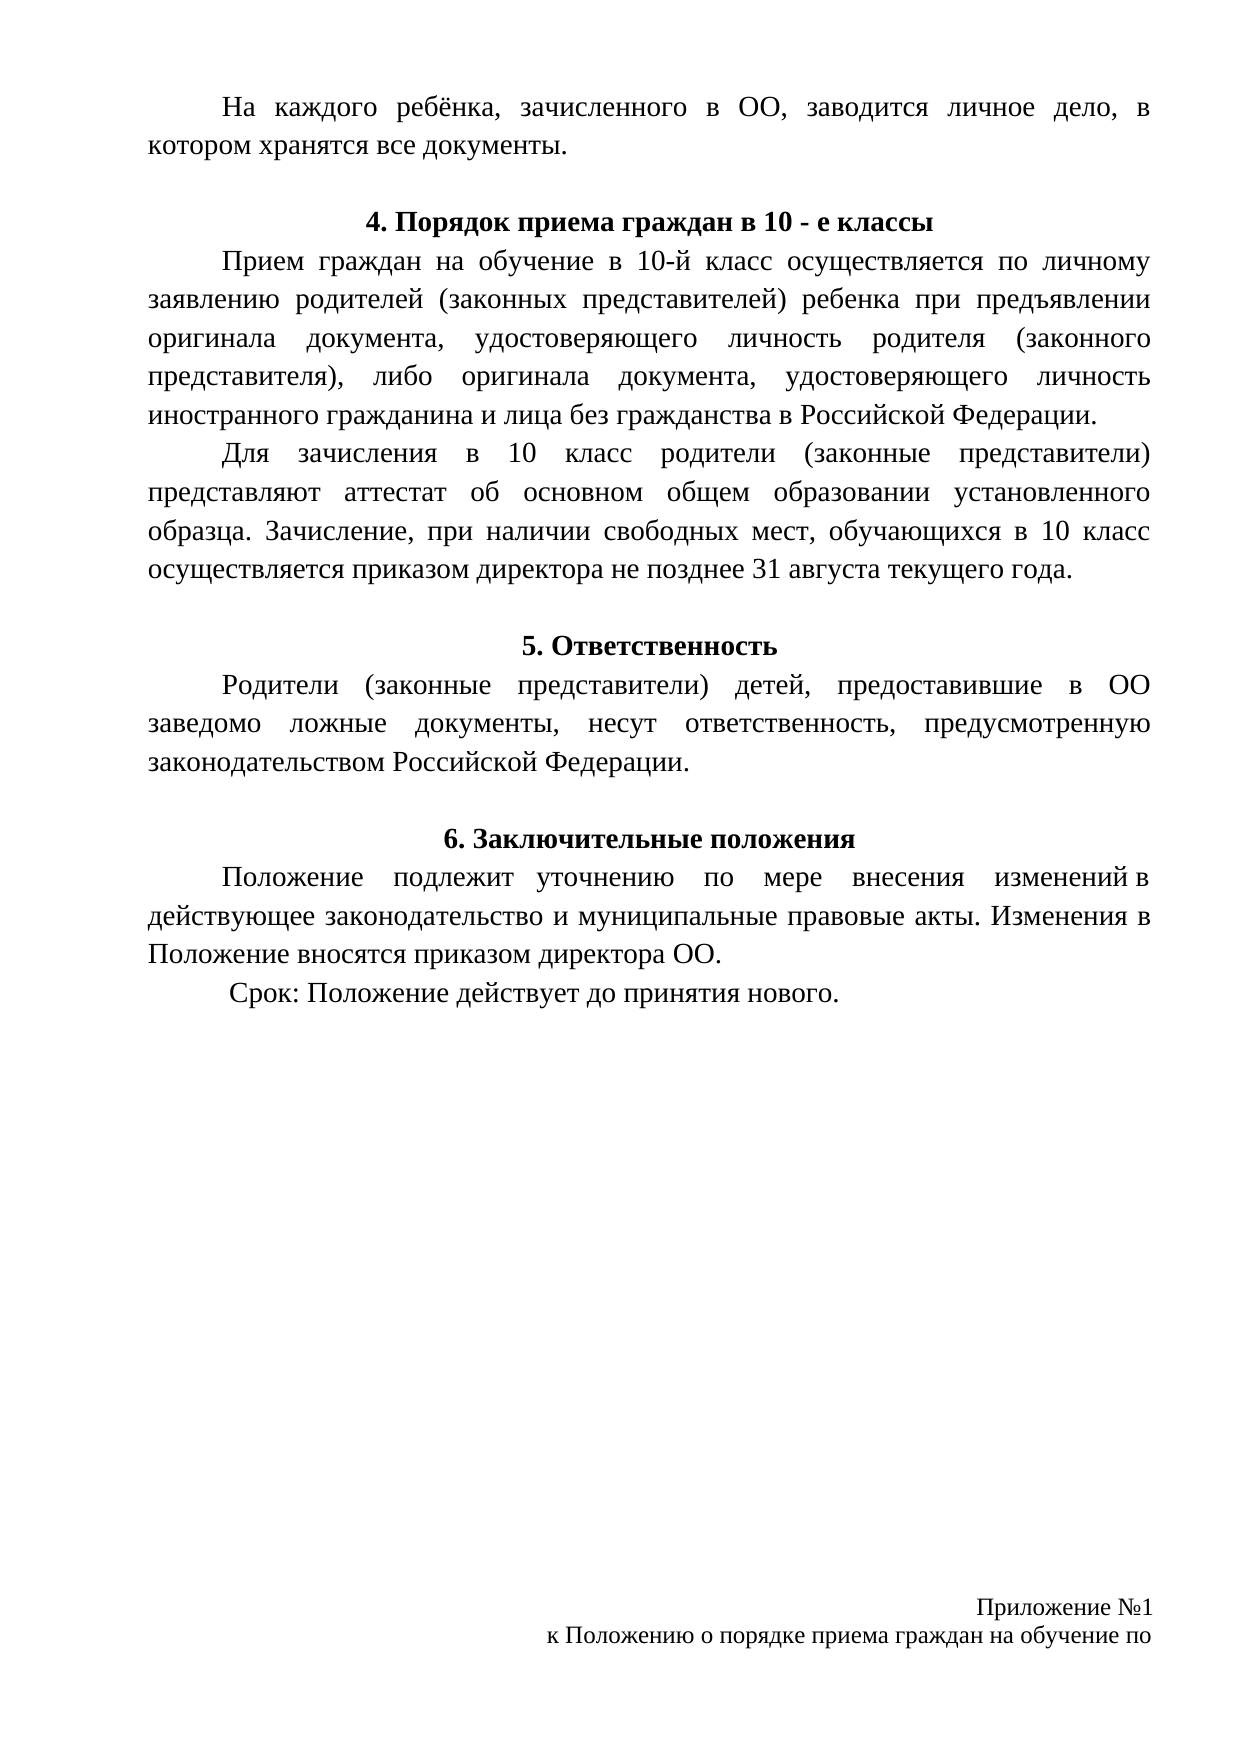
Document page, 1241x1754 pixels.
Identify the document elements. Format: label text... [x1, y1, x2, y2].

text 6. Заключительные положения [148, 821, 1152, 854]
text Срок: Положение действует до принятия нового. [148, 975, 1152, 1009]
text На каждого ребёнка, зачисленного в ОО, заводится личное дело, в котором хранятся все документы. [148, 89, 1152, 161]
text 5. Ответственность [148, 628, 1152, 662]
text Для зачисления в 10 класс родители (законные представители) представляют аттестат об основном общем образовании установленного образца. Зачисление, при наличии свободных мест, обучающихся в 10 класс осуществляется приказом директора не позднее 31 августа текущего года. [148, 436, 1152, 585]
text Прием граждан на обучение в 10-й класс осуществляется по личному заявлению родителей (законных представителей) ребенка при предъявлении оригинала документа, удостоверяющего личность родителя (законного представителя), либо оригинала документа, удостоверяющего личность иностранного гражданина и лица без гражданства в Российской Федерации. [148, 243, 1152, 431]
text Положение подлежит уточнению по мере внесения изменений в действующее законодательство и муниципальные правовые акты. Изменения в Положение вносятся приказом директора ОО. [148, 859, 1152, 970]
text Приложение №1 [664, 1592, 1154, 1621]
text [516, 1621, 1152, 1649]
text 4. Порядок приема граждан в 10 - е классы [148, 204, 1152, 238]
text Родители (законные представители) детей, предоставившие в ОО заведомо ложные документы, несут ответственность, предусмотренную законодательством Российской Федерации. [148, 667, 1152, 777]
